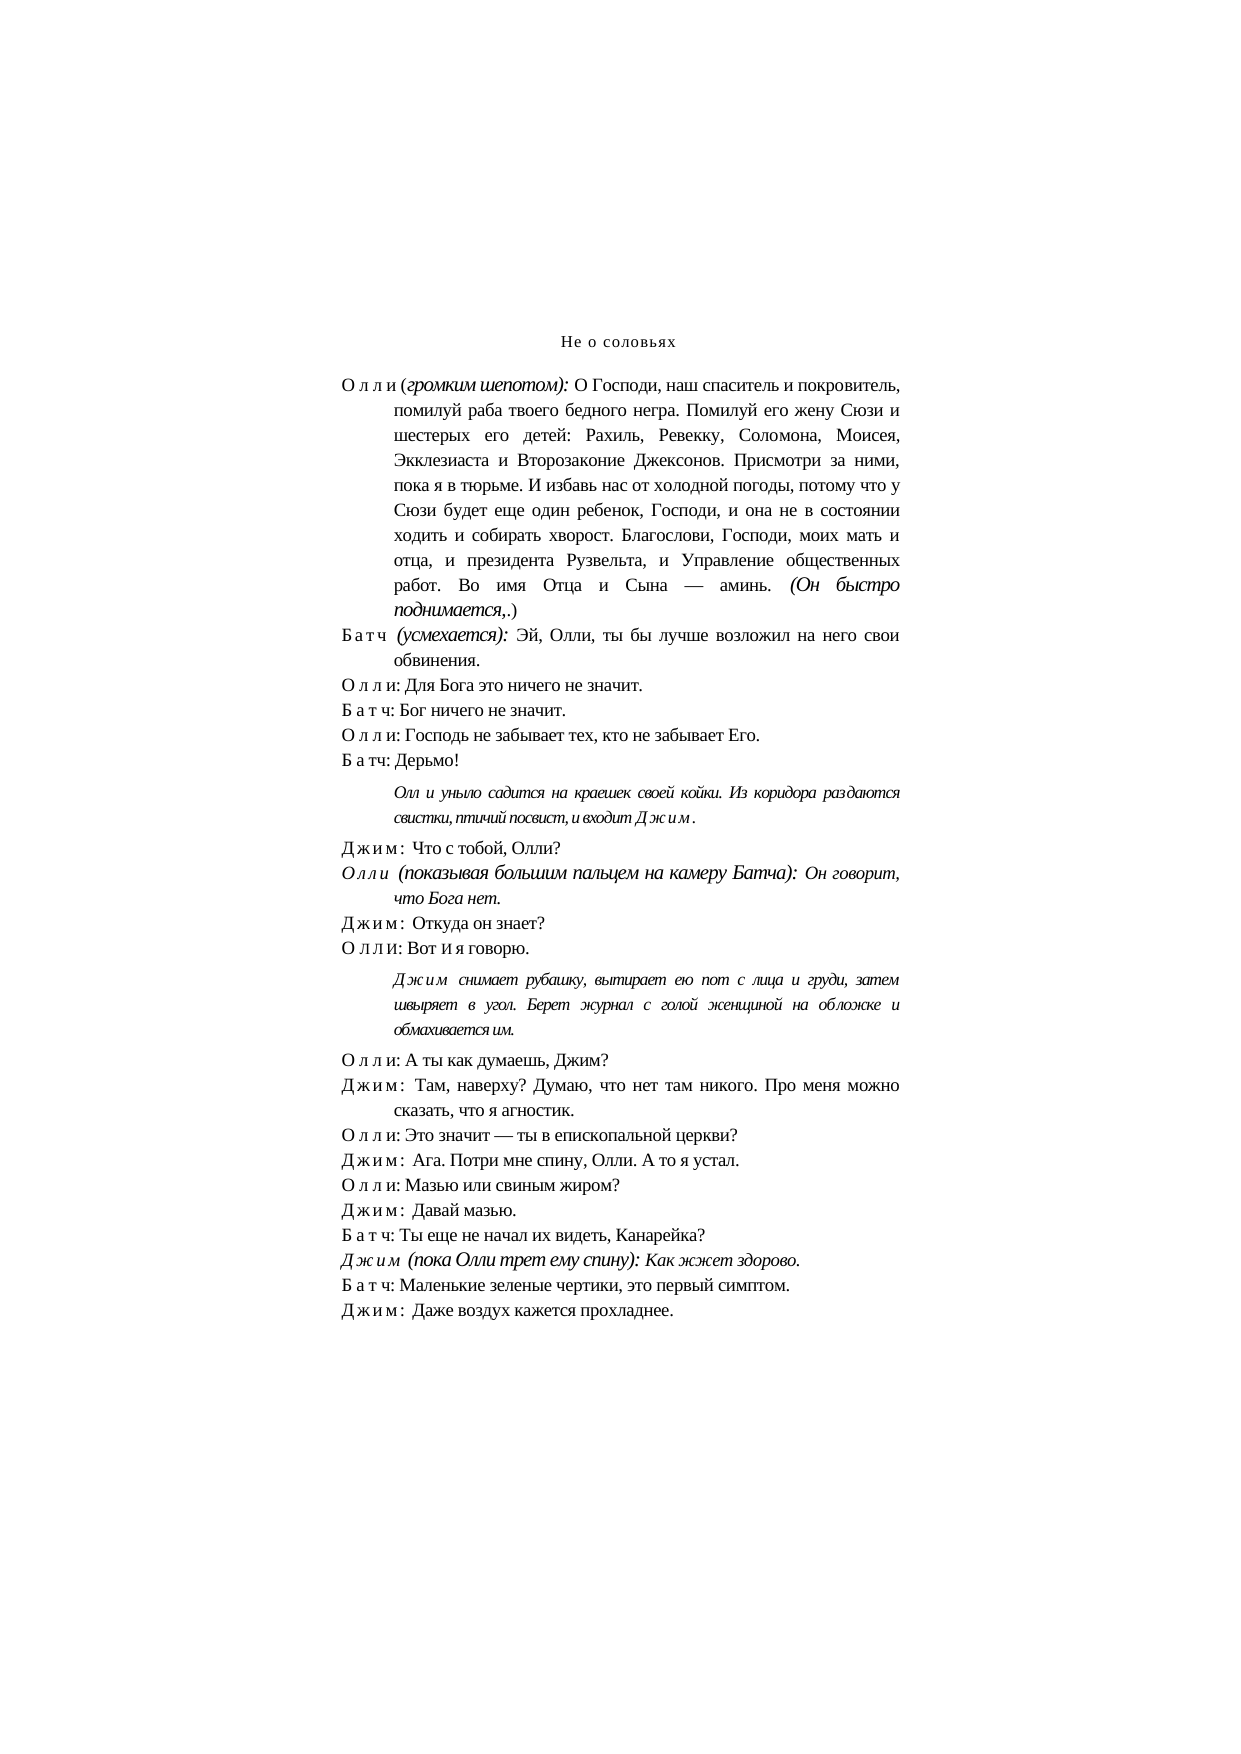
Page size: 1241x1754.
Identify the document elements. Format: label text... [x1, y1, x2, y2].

text О л л и: Господь не забывает тех, кто не забывает Его. [341, 722, 904, 747]
text Джим: Давай мазью. [341, 1197, 904, 1222]
text Батч (усмехается): Эй, Олли, ты бы лучше возложил на него свои обвинения. [341, 622, 900, 672]
text О л л и: А ты как думаешь, Джим? [341, 1047, 904, 1072]
text Джим снимает рубашку, вытирает ею пот с лица и груди, затем швыряет в угол. Берет журнал с голой женщиной на обложке и обмахивается им. [393, 966, 900, 1041]
text Джим: Откуда он знает? [341, 909, 904, 934]
text Б а т ч: Маленькие зеленые чертики, это первый симптом. [341, 1272, 904, 1297]
text Б а т ч: Ты еще не начал их видеть, Канарейка? [341, 1222, 904, 1247]
text О л л и: Мазью или свиным жиром? [341, 1172, 904, 1197]
text Олли (показывая большим пальцем на камеру Батча): Он говорит, что Бога нет. [341, 859, 900, 909]
text О л л и: Это значит — ты в епископальной церкви? [341, 1122, 904, 1147]
text Не о соловьях [561, 334, 676, 351]
text Б а т ч: Бог ничего не значит. [341, 697, 904, 722]
text Джим: Что с тобой, Олли? [341, 834, 904, 859]
text О л л и: Для Бога это ничего не значит. [341, 672, 904, 697]
text Джим (пока Олли трет ему спину): Как жжет здорово. [341, 1247, 904, 1272]
text Б а тч: Дерьмо! [341, 747, 904, 772]
text Джим: Ага. Потри мне спину, Олли. А то я устал. [341, 1147, 904, 1172]
text Джим: Там, наверху? Думаю, что нет там никого. Про меня можно сказать, что я агностик. [341, 1072, 900, 1122]
text О Л Л И: Вот И я говорю. [341, 934, 904, 959]
text Джим: Даже воздух кажется прохладнее. [341, 1297, 904, 1322]
text О л л и (громким шепотом): О Господи, наш спаситель и покровитель, помилуй раба твоего бедного негра. Помилуй его жену Сюзи и шестерых его детей: Рахиль, Ревекку, Соломона, Моисея, Экклезиаста и Второзаконие Джексонов. Присмотри за ними, пока я в тюрьме. И избавь нас от холодной погоды, потому что у Сюзи будет еще один ребенок, Господи, и она не в состоянии ходить и собирать хворост. Благослови, Господи, моих мать и отца, и президента Рузвельта, и Управление общественных работ. Во имя Отца и Сына — аминь. (Он быстро поднимается,.) [341, 372, 900, 622]
text Олл и уныло садится на краешек своей койки. Из коридора раздаются свистки, птичий посвист, и входит Джим. [393, 778, 900, 828]
